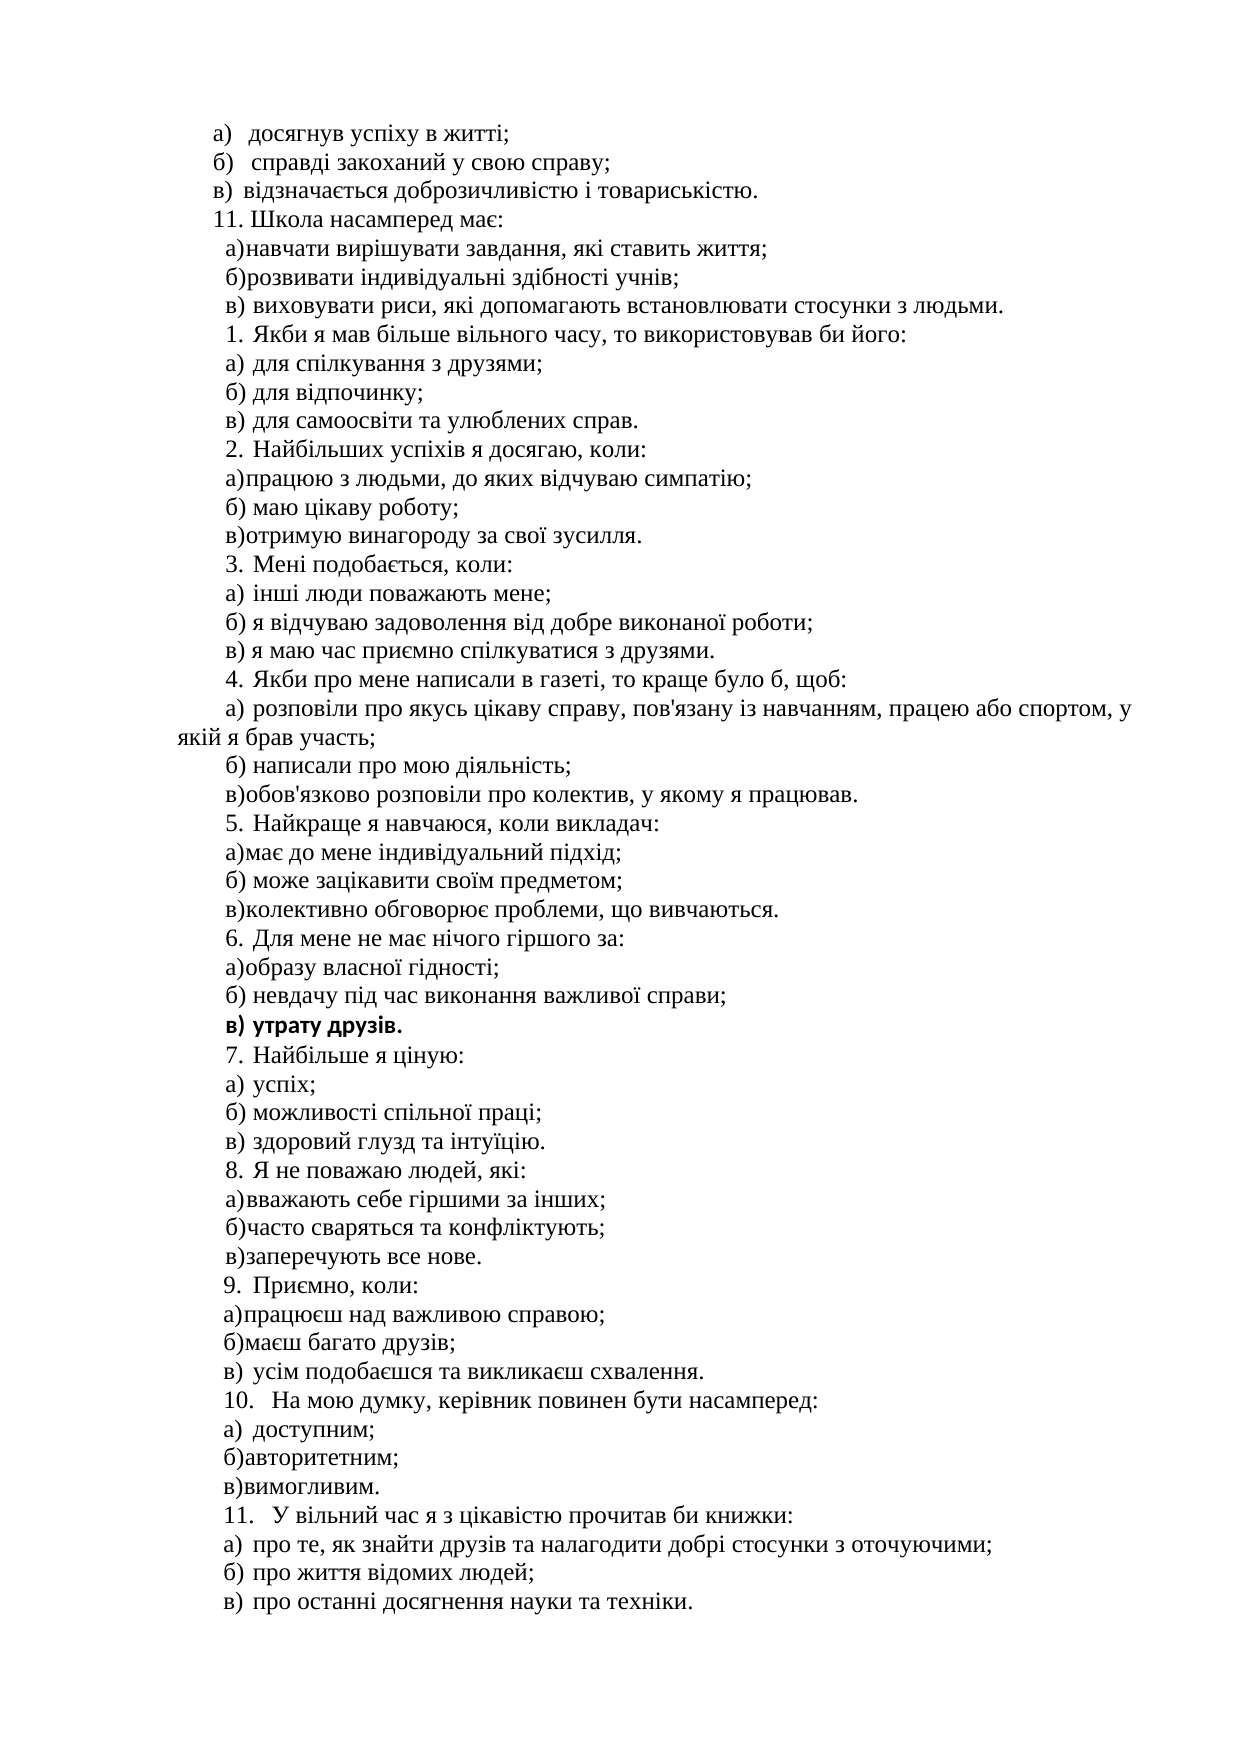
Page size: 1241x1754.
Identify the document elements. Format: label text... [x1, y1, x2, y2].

list Мені подобається, коли: [177, 549, 1152, 578]
text б) маєш багато друзів; [177, 1327, 1152, 1356]
list Якби я мав більше вільного часу, то використовував би його: [177, 319, 1152, 348]
text а) вважають себе гіршими за інших; [177, 1184, 1152, 1212]
text а) досягнув успіху в житті; [177, 118, 1152, 147]
text а) образу власної гідності; [177, 952, 1152, 981]
list Я не поважаю людей, які: [177, 1155, 1152, 1184]
text а) працюєш над важливою справою; [177, 1299, 1152, 1327]
text в) усім подобаєшся та викликаєш схвалення. [177, 1356, 1152, 1385]
text а) для спілкування з друзями; [177, 348, 1152, 377]
text б) для відпочинку; [177, 377, 1152, 406]
text в) утрату друзів. [177, 1009, 1152, 1040]
text б) розвивати індивідуальні здібності учнів; [177, 262, 1152, 291]
text а) інші люди поважають мене; [177, 578, 1152, 607]
text б) можливості спільної праці; [177, 1097, 1152, 1126]
text а) успіх; [177, 1069, 1152, 1097]
text в) колективно обговорює проблеми, що вивчаються. [177, 894, 1152, 923]
text в) про останні досягнення науки та техніки. [177, 1586, 1152, 1615]
list Найбільше я ціную: [177, 1040, 1152, 1069]
text в) здоровий глузд та інтуїцію. [177, 1126, 1152, 1155]
text б) маю цікаву роботу; [177, 492, 1152, 521]
list Найбільших успіхів я досягаю, коли: [177, 434, 1152, 463]
text в) я маю час приємно спілкуватися з друзями. [177, 636, 1152, 664]
text б) може зацікавити своїм предметом; [177, 866, 1152, 894]
text б) написали про мою діяльність; [177, 751, 1152, 779]
text а) про те, як знайти друзів та налагодити добрі стосунки з оточуючими; [177, 1529, 1152, 1557]
text в) заперечують все нове. [177, 1241, 1152, 1270]
text а) навчати вирішувати завдання, які ставить життя; [177, 233, 1152, 262]
text в) виховувати риси, які допомагають встановлювати стосунки з людьми. [177, 291, 1152, 319]
text в) для самоосвіти та улюблених справ. [177, 406, 1152, 434]
text б) невдачу під час виконання важливої справи; [177, 981, 1152, 1009]
text в) вимогливим. [177, 1471, 1152, 1500]
list Найкраще я навчаюся, коли викладач: [177, 808, 1152, 837]
list Для мене не має нічого гіршого за: [177, 923, 1152, 952]
text 11. Школа насамперед має: [177, 204, 1152, 233]
text в) відзначається доброзичливістю і товариськістю. [177, 176, 1152, 204]
list Якби про мене написали в газеті, то краще було б, щоб: [177, 664, 1152, 693]
text а) працюю з людьми, до яких відчуваю симпатію; [177, 463, 1152, 492]
text б) про життя відомих людей; [177, 1557, 1152, 1586]
text а) розповіли про якусь цікаву справу, пов'язану із навчанням, працею або спортом, у якій я брав участь; [177, 693, 1152, 751]
list На мою думку, керівник повинен бути насамперед: [177, 1385, 1152, 1414]
text в) отримую винагороду за свої зусилля. [177, 521, 1152, 549]
text а) має до мене індивідуальний підхід; [177, 837, 1152, 866]
list Приємно, коли: [177, 1270, 1152, 1299]
list У вільний час я з цікавістю прочитав би книжки: [177, 1500, 1152, 1529]
text а) доступним; [177, 1414, 1152, 1442]
text б) часто сваряться та конфліктують; [177, 1212, 1152, 1241]
text б) я відчуваю задоволення від добре виконаної роботи; [177, 607, 1152, 636]
text в) обов'язково розповіли про колектив, у якому я працював. [177, 779, 1152, 808]
text б) справді закоханий у свою справу; [177, 147, 1152, 176]
text б) авторитетним; [177, 1442, 1152, 1471]
